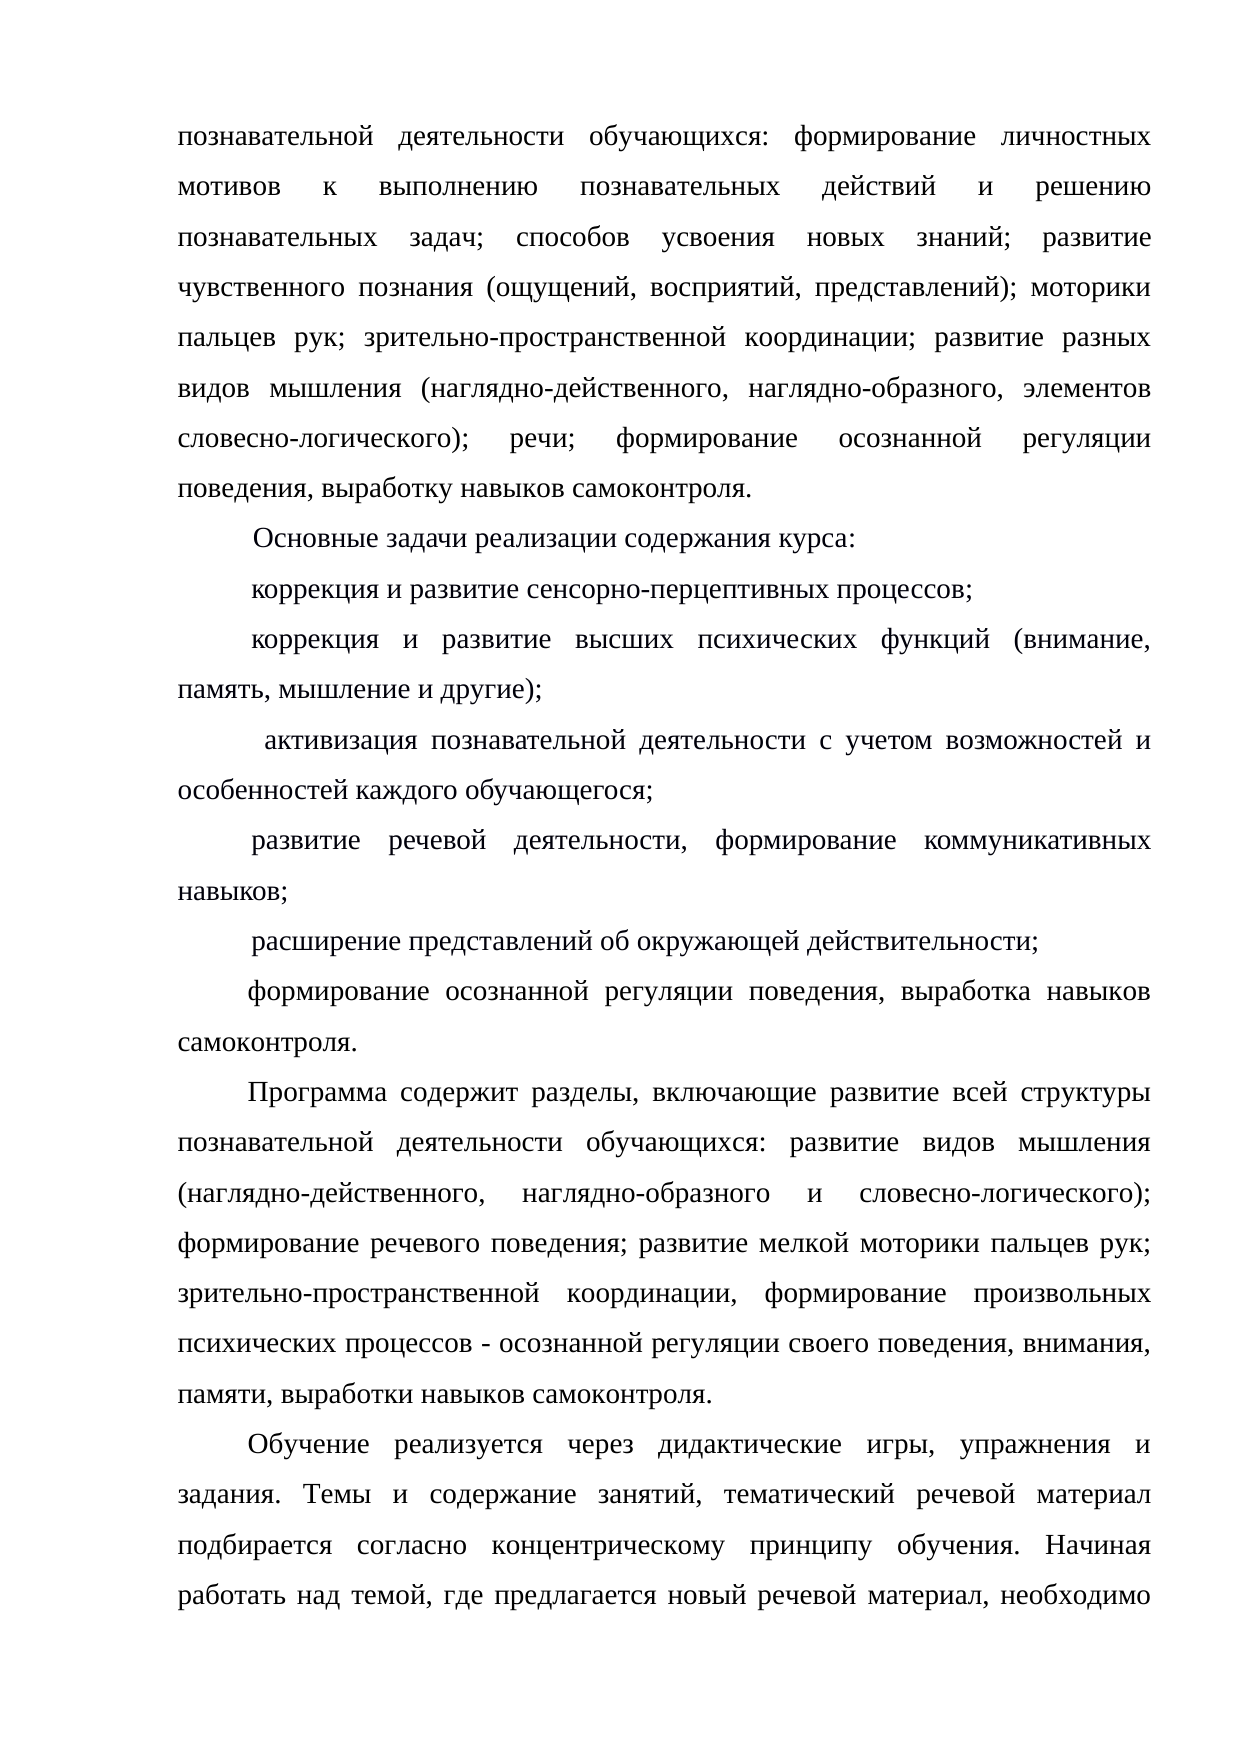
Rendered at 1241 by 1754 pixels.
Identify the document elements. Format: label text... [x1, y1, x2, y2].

text формирование осознанной регуляции поведения, выработка навыков самоконтроля. [177, 973, 1152, 1057]
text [177, 1426, 1152, 1611]
text коррекция и развитие высших психических функций (внимание, память, мышление и другие); [177, 621, 1152, 705]
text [177, 118, 1152, 504]
text Основные задачи реализации содержания курса: [177, 521, 1152, 554]
text коррекция и развитие сенсорно-перцептивных процессов; [177, 571, 1152, 604]
text развитие речевой деятельности, формирование коммуникативных навыков; [177, 822, 1152, 906]
text Программа содержит разделы, включающие развитие всей структуры познавательной деятельности обучающихся: развитие видов мышления (наглядно-действенного, наглядно-образного и словесно-логического); формирование речевого поведения; развитие мелкой моторики пальцев рук; зрительно-пространственной координации, формирование произвольных психических процессов - осознанной регуляции своего поведения, внимания, памяти, выработки навыков самоконтроля. [177, 1074, 1152, 1409]
text активизация познавательной деятельности с учетом возможностей и особенностей каждого обучающегося; [177, 722, 1152, 806]
text расширение представлений об окружающей действительности; [177, 923, 1152, 957]
